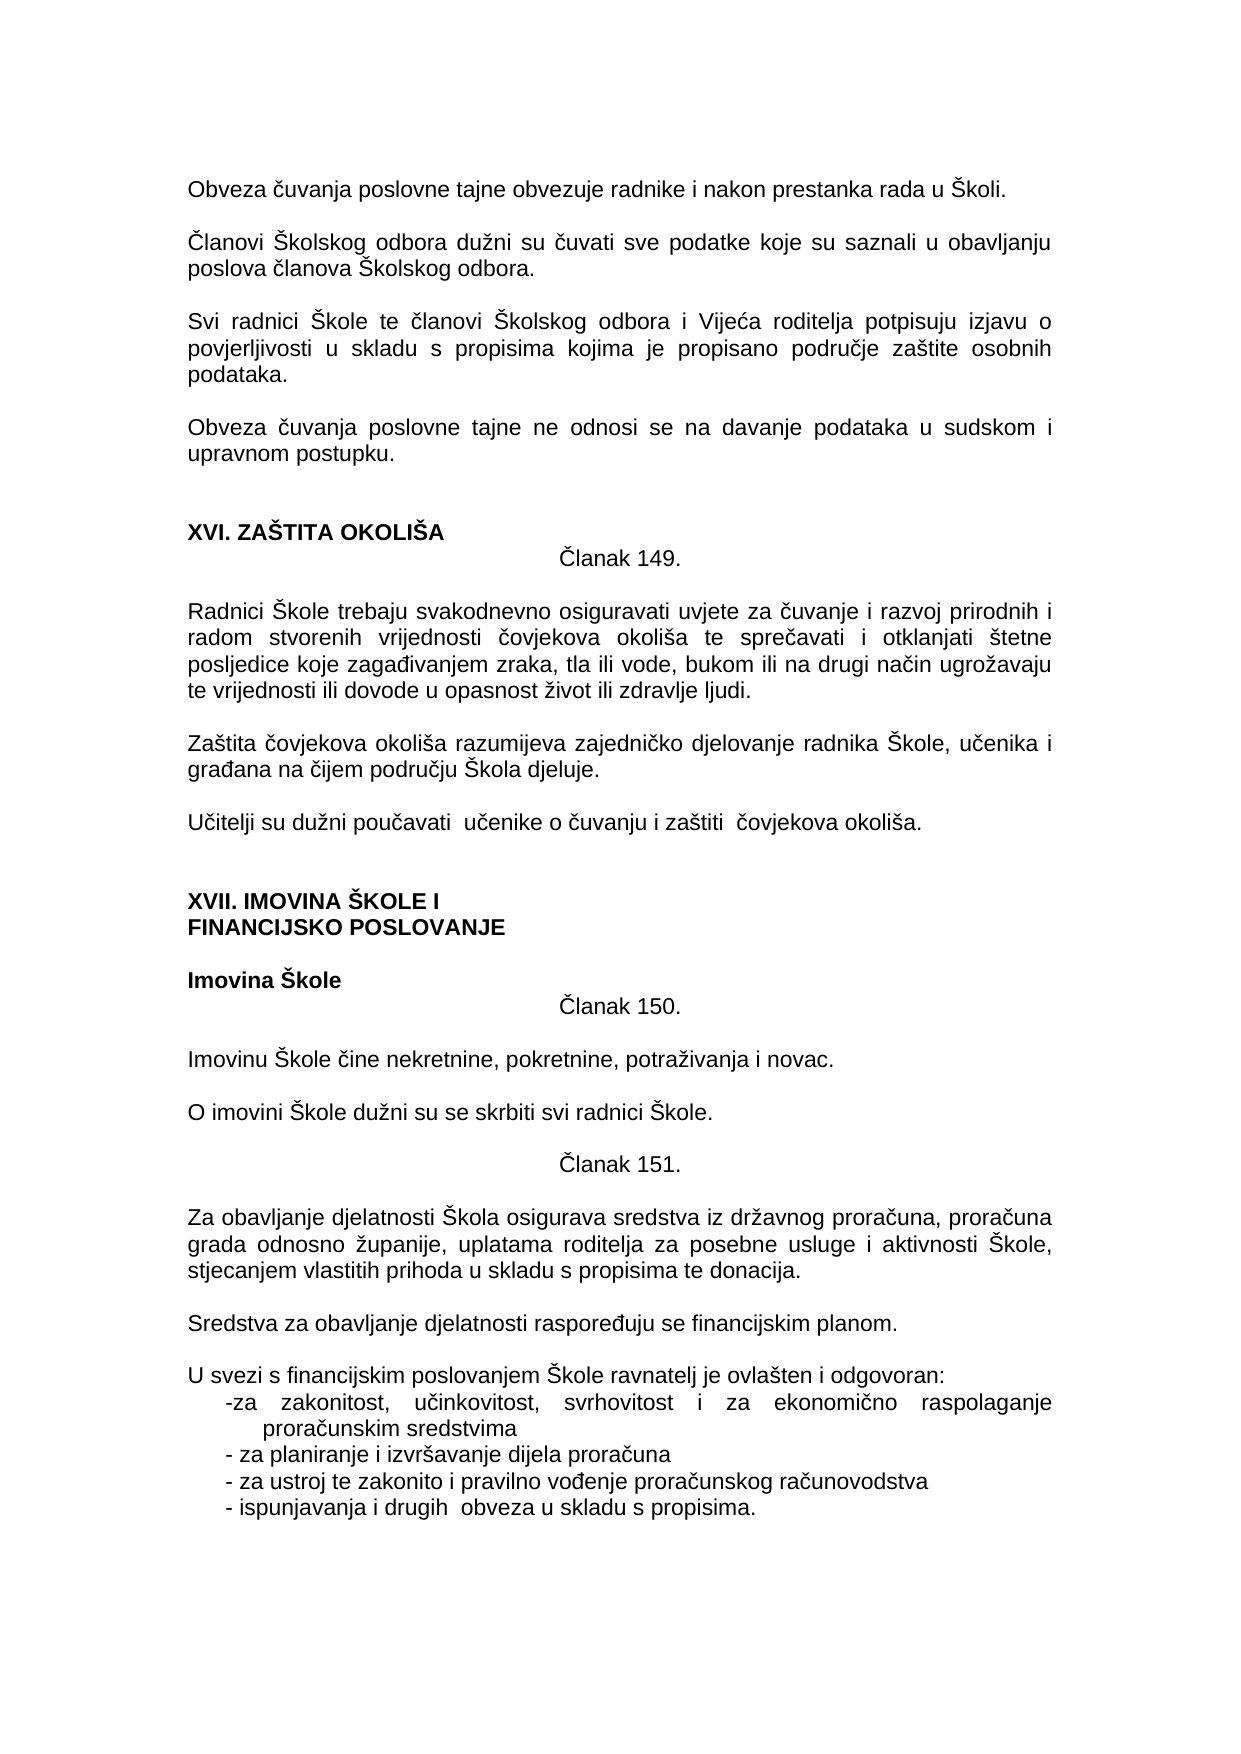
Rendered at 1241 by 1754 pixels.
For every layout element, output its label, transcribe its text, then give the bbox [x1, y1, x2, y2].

text Imovina Škole [187, 967, 1053, 993]
text Obveza čuvanja poslovne tajne ne odnosi se na davanje podataka u sudskom i upravnom postupku. [187, 413, 1053, 466]
text FINANCIJSKO POSLOVANJE [187, 914, 1053, 941]
text Članovi Školskog odbora dužni su čuvati sve podatke koje su saznali u obavljanju poslova članova Školskog odbora. [187, 229, 1053, 282]
text -za zakonitost, učinkovitost, svrhovitost i za ekonomično raspolaganje proračunskim sredstvima [225, 1389, 1053, 1441]
text Članak 151. [187, 1151, 1053, 1178]
text XVI. ZAŠTITA OKOLIŠA [187, 519, 1053, 545]
text Za obavljanje djelatnosti Škola osigurava sredstva iz državnog proračuna, proračuna grada odnosno županije, uplatama roditelja za posebne usluge i aktivnosti Škole, stjecanjem vlastitih prihoda u skladu s propisima te donacija. [187, 1204, 1053, 1283]
text Obveza čuvanja poslovne tajne obvezuje radnike i nakon prestanka rada u Školi. [187, 176, 1053, 203]
text - za planiranje i izvršavanje dijela proračuna [225, 1441, 1053, 1468]
text - za ustroj te zakonito i pravilno vođenje proračunskog računovodstva [225, 1468, 1053, 1494]
text U svezi s financijskim poslovanjem Škole ravnatelj je ovlašten i odgovoran: [187, 1362, 1053, 1389]
text O imovini Škole dužni su se skrbiti svi radnici Škole. [187, 1099, 1053, 1125]
text Sredstva za obavljanje djelatnosti raspoređuju se financijskim planom. [187, 1309, 1053, 1336]
text Svi radnici Škole te članovi Školskog odbora i Vijeća roditelja potpisuju izjavu o povjerljivosti u skladu s propisima kojima je propisano područje zaštite osobnih podataka. [187, 308, 1053, 387]
text XVII. IMOVINA ŠKOLE I [187, 888, 1053, 914]
text Radnici Škole trebaju svakodnevno osiguravati uvjete za čuvanje i razvoj prirodnih i radom stvorenih vrijednosti čovjekova okoliša te sprečavati i otklanjati štetne posljedice koje zagađivanjem zraka, tla ili vode, bukom ili na drugi način ugrožavaju te vrijednosti ili dovode u opasnost život ili zdravlje ljudi. [187, 598, 1053, 703]
text Zaštita čovjekova okoliša razumijeva zajedničko djelovanje radnika Škole, učenika i građana na čijem području Škola djeluje. [187, 730, 1053, 782]
text Članak 149. [187, 545, 1053, 572]
text - ispunjavanja i drugih obveza u skladu s propisima. [225, 1494, 1053, 1520]
text Imovinu Škole čine nekretnine, pokretnine, potraživanja i novac. [187, 1046, 1053, 1072]
text Članak 150. [187, 993, 1053, 1020]
text Učitelji su dužni poučavati učenike o čuvanju i zaštiti čovjekova okoliša. [187, 809, 1053, 835]
